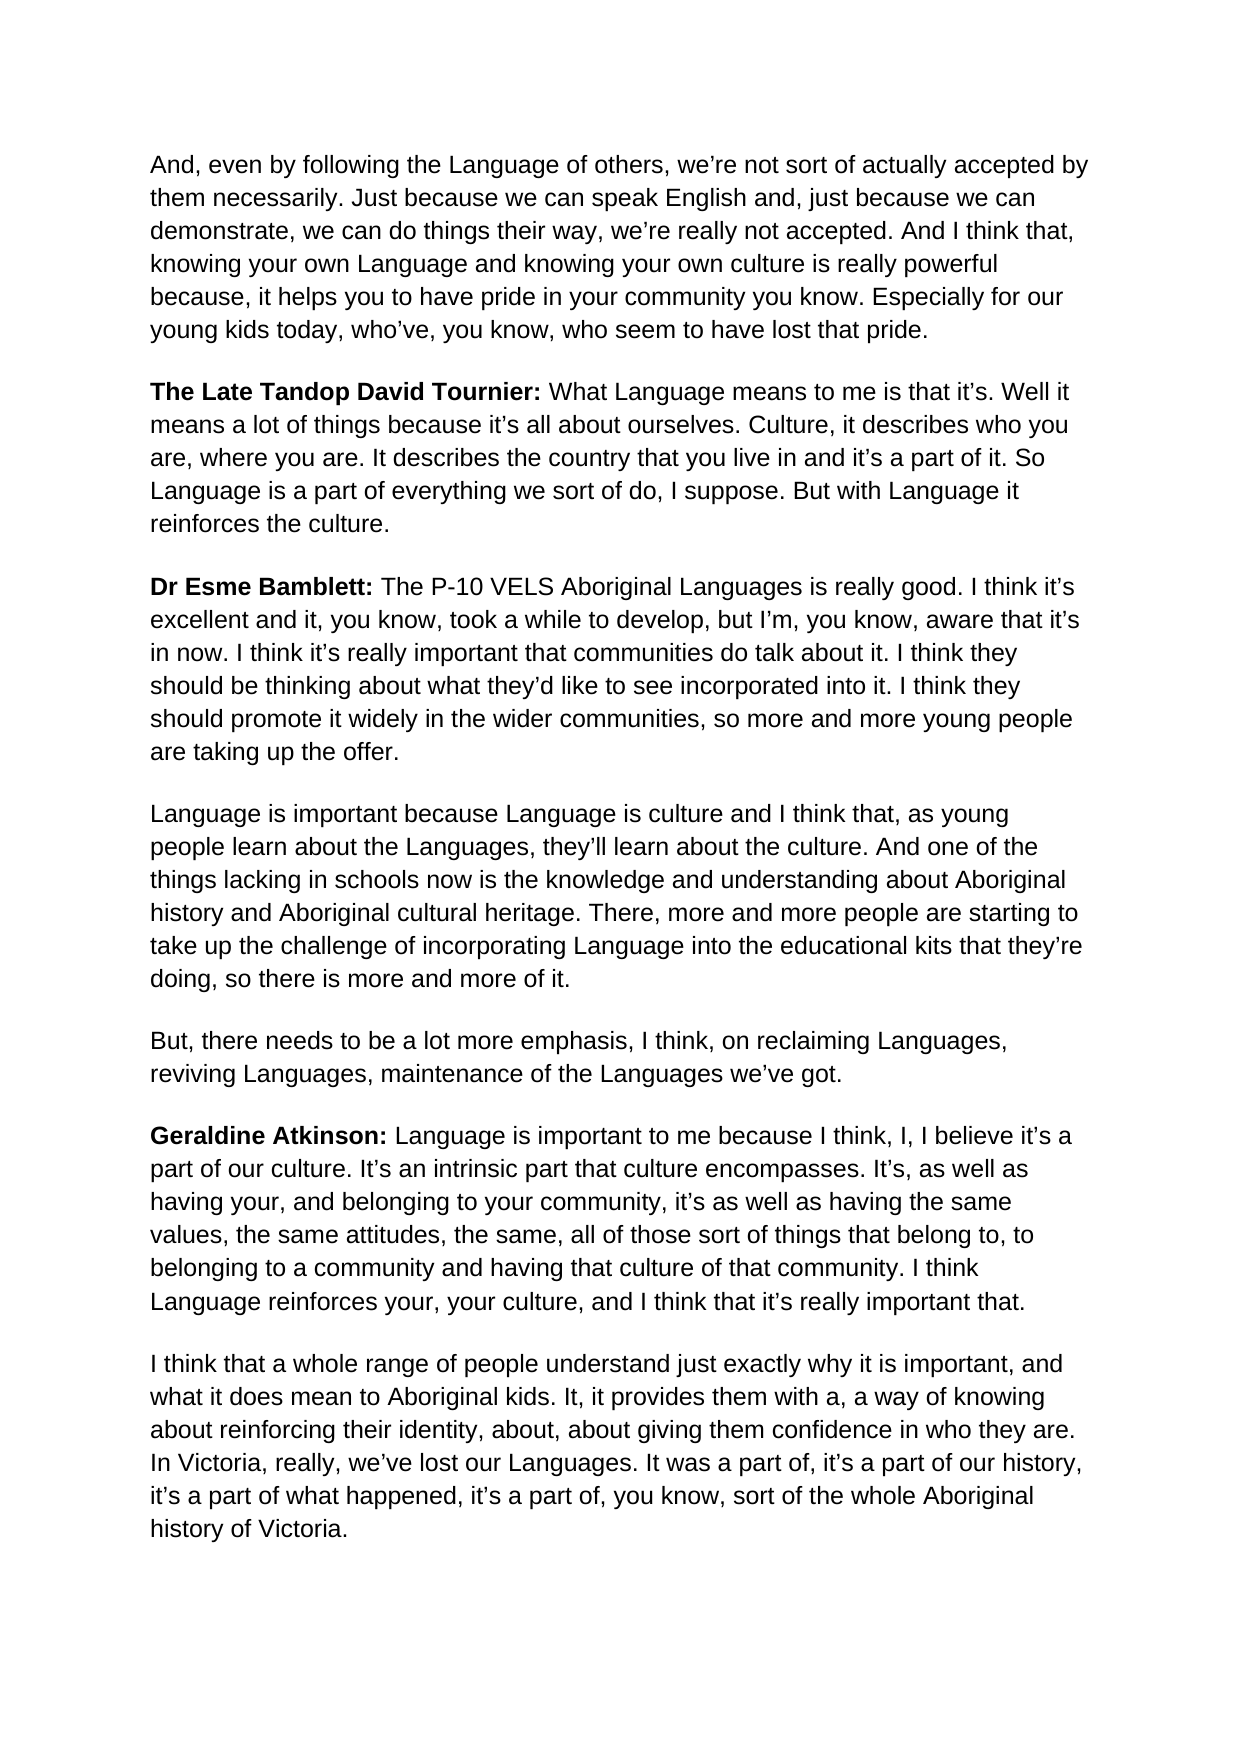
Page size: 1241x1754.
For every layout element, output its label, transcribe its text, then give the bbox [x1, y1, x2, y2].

text I think that a whole range of people understand just exactly why it is important, and what it does mean to Aboriginal kids. It, it provides them with a, a way of knowing about reinforcing their identity, about, about giving them confidence in who they are. In Victoria, really, we’ve lost our Languages. It was a part of, it’s a part of our history, it’s a part of what happened, it’s a part of, you know, sort of the whole Aboriginal history of Victoria. [150, 1349, 1090, 1542]
text But, there needs to be a lot more emphasis, I think, on reclaiming Languages, reviving Languages, maintenance of the Languages we’ve got. [150, 1026, 1090, 1088]
text And, even by following the Language of others, we’re not sort of actually accepted by them necessarily. Just because we can speak English and, just because we can demonstrate, we can do things their way, we’re really not accepted. And I think that, knowing your own Language and knowing your own culture is really powerful because, it helps you to have pride in your community you know. Especially for our young kids today, who’ve, you know, who seem to have lost that pride. [150, 150, 1090, 344]
text Language is important because Language is culture and I think that, as young people learn about the Languages, they’ll learn about the culture. And one of the things lacking in schools now is the knowledge and understanding about Aboriginal history and Aboriginal cultural heritage. There, more and more people are starting to take up the challenge of incorporating Language into the educational kits that they’re doing, so there is more and more of it. [150, 799, 1090, 993]
text Geraldine Atkinson: Language is important to me because I think, I, I believe it’s a part of our culture. It’s an intrinsic part that culture encompasses. It’s, as well as having your, and belonging to your community, it’s as well as having the same values, the same attitudes, the same, all of those sort of things that belong to, to belonging to a community and having that culture of that community. I think Language reinforces your, your culture, and I think that it’s really important that. [150, 1121, 1090, 1315]
text Dr Esme Bamblett: The P-10 VELS Aboriginal Languages is really good. I think it’s excellent and it, you know, took a while to develop, but I’m, you know, aware that it’s in now. I think it’s really important that communities do talk about it. I think they should be thinking about what they’d like to see incorporated into it. I think they should promote it widely in the wider communities, so more and more young people are taking up the offer. [150, 572, 1090, 765]
text The Late Tandop David Tournier: What Language means to me is that it’s. Well it means a lot of things because it’s all about ourselves. Culture, it describes who you are, where you are. It describes the country that you live in and it’s a part of it. So Language is a part of everything we sort of do, I suppose. But with Language it reinforces the culture. [150, 377, 1090, 538]
